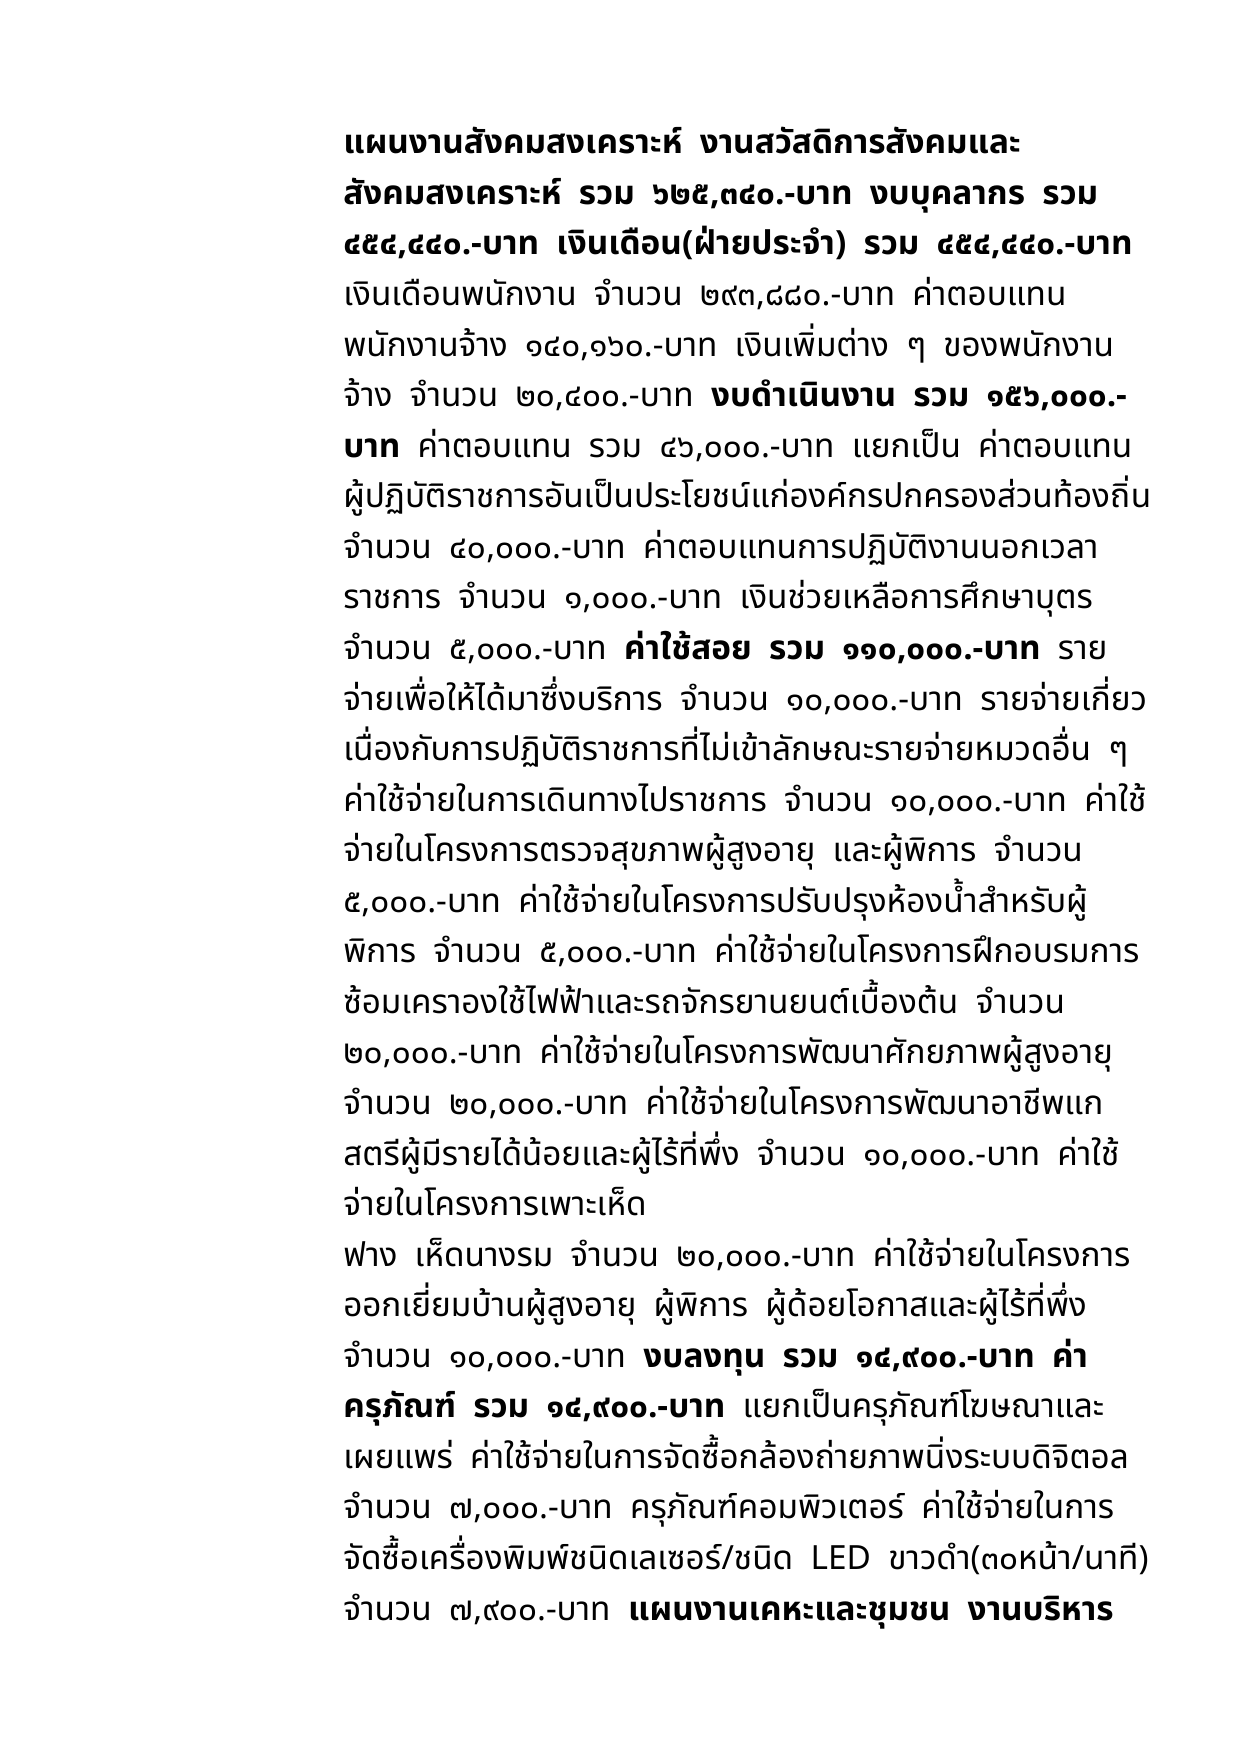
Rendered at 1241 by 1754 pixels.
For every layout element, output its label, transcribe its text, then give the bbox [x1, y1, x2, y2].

text แผนงานสังคมสงเคราะห์ งานสวัสดิการสังคมและสังคมสงเคราะห์ รวม ๖๒๕,๓๔๐.-บาท งบบุคลากร รวม ๔๕๔,๔๔๐.-บาท เงินเดือน(ฝ่ายประจำ) รวม ๔๕๔,๔๔๐.-บาท เงินเดือนพนักงาน จำนวน ๒๙๓,๘๘๐.-บาท ค่าตอบแทนพนักงานจ้าง ๑๔๐,๑๖๐.-บาท เงินเพิ่มต่าง ๆ ของพนักงานจ้าง จำนวน ๒๐,๔๐๐.-บาท งบดำเนินงาน รวม ๑๕๖,๐๐๐.-บาท ค่าตอบแทน รวม ๔๖,๐๐๐.-บาท แยกเป็น ค่าตอบแทนผู้ปฏิบัติราชการอันเป็นประโยชน์แก่องค์กรปกครองส่วนท้องถิ่น จำนวน ๔๐,๐๐๐.-บาท ค่าตอบแทนการปฏิบัติงานนอกเวลาราชการ จำนวน ๑,๐๐๐.-บาท เงินช่วยเหลือการศึกษาบุตร จำนวน ๕,๐๐๐.-บาท ค่าใช้สอย รวม ๑๑๐,๐๐๐.-บาท รายจ่ายเพื่อให้ได้มาซึ่งบริการ จำนวน ๑๐,๐๐๐.-บาท รายจ่ายเกี่ยวเนื่องกับการปฏิบัติราชการที่ไม่เข้าลักษณะรายจ่ายหมวดอื่น ๆ ค่าใช้จ่ายในการเดินทางไปราชการ จำนวน ๑๐,๐๐๐.-บาท ค่าใช้จ่ายในโครงการตรวจสุขภาพผู้สูงอายุ และผู้พิการ จำนวน ๕,๐๐๐.-บาท ค่าใช้จ่ายในโครงการปรับปรุงห้องน้ำสำหรับผู้พิการ จำนวน ๕,๐๐๐.-บาท ค่าใช้จ่ายในโครงการฝึกอบรมการซ้อมเคราองใช้ไฟฟ้าและรถจักรยานยนต์เบื้องต้น จำนวน ๒๐,๐๐๐.-บาท ค่าใช้จ่ายในโครงการพัฒนาศักยภาพผู้สูงอายุ จำนวน ๒๐,๐๐๐.-บาท ค่าใช้จ่ายในโครงการพัฒนาอาชีพแกสตรีผู้มีรายได้น้อยและผู้ไร้ที่พึ่ง จำนวน ๑๐,๐๐๐.-บาท ค่าใช้จ่ายในโครงการเพาะเห็ด [343, 118, 1152, 1231]
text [343, 1231, 1152, 1635]
